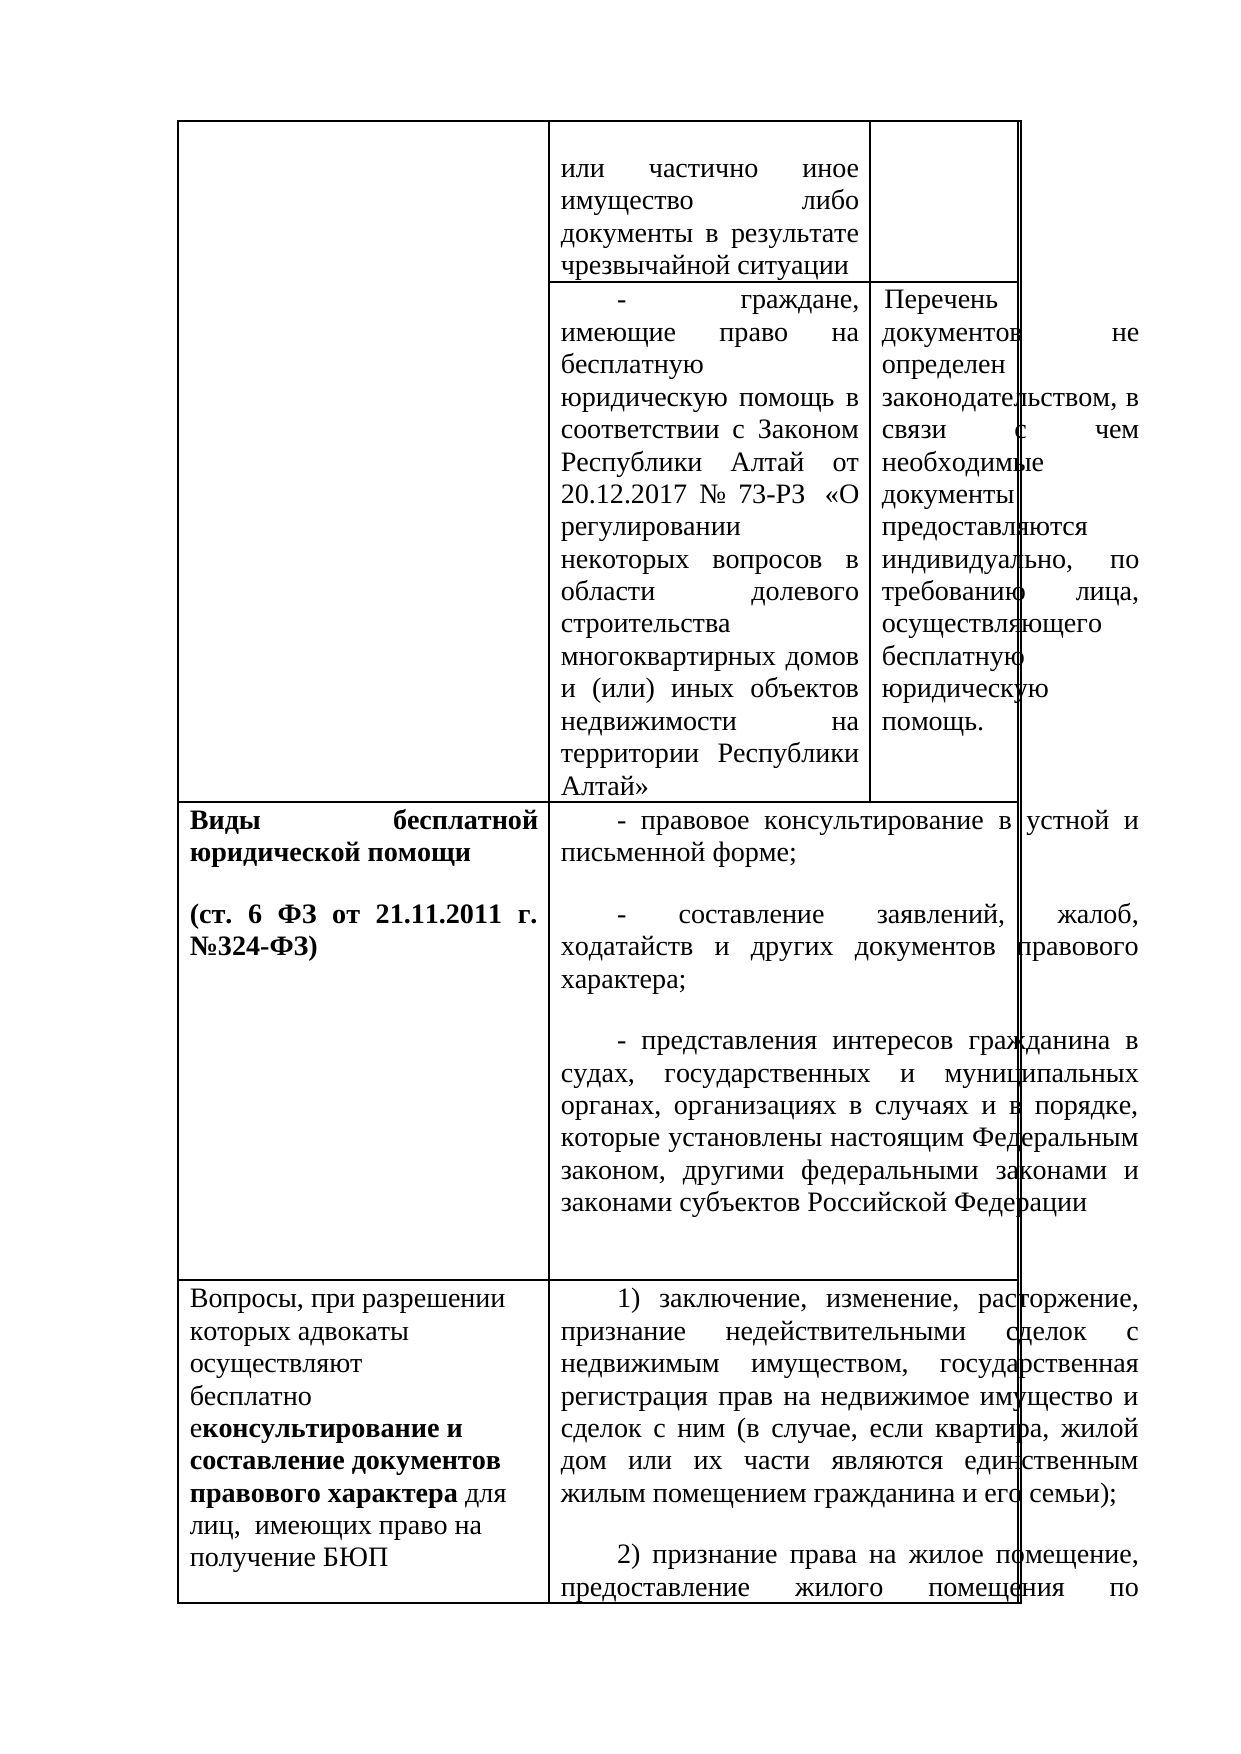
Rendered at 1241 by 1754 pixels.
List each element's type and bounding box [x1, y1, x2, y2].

table_header [550, 122, 869, 281]
table_header [871, 122, 1017, 281]
table_header [179, 122, 548, 801]
table_header [871, 283, 1017, 801]
table_header [179, 803, 548, 1279]
table_header [550, 283, 869, 801]
table_header [550, 803, 1017, 1279]
table_header [550, 1281, 1017, 1602]
table_header [179, 1281, 548, 1602]
